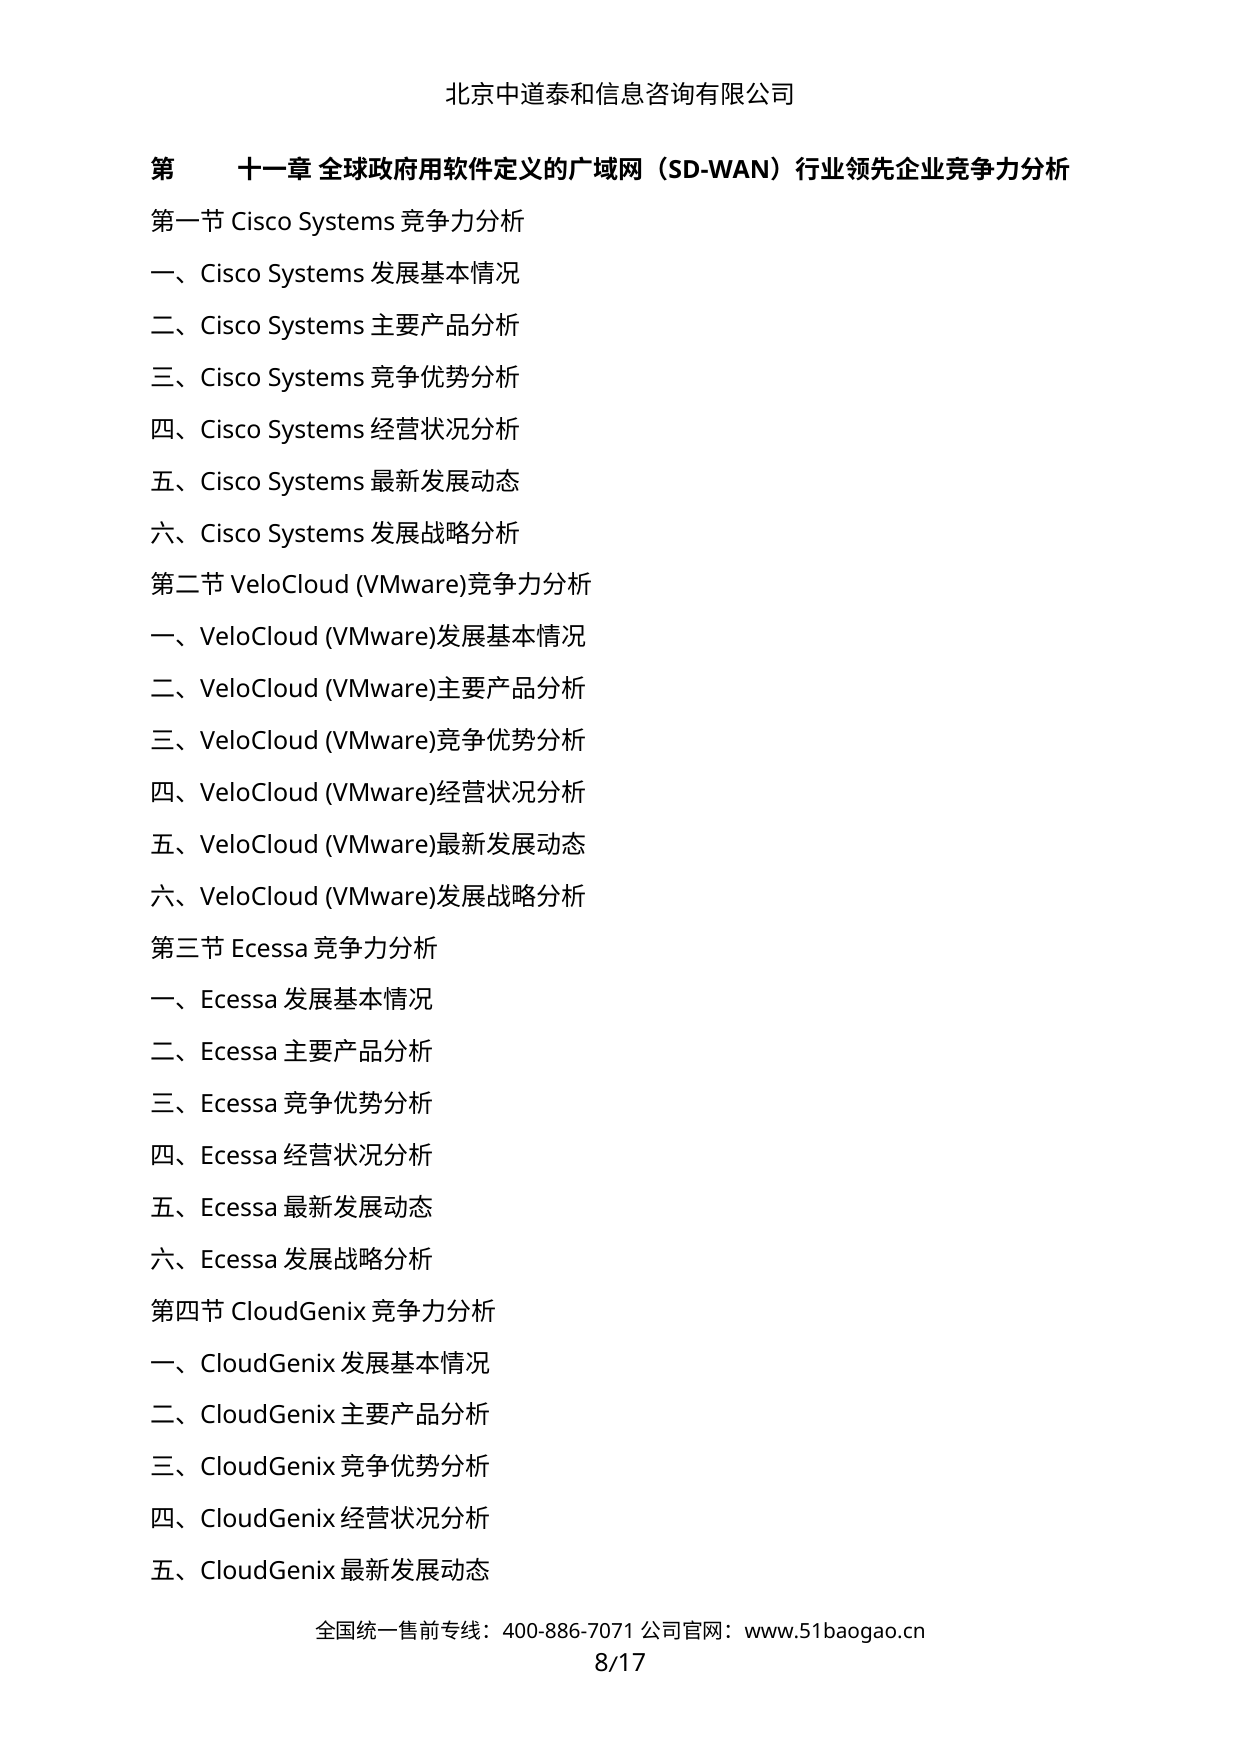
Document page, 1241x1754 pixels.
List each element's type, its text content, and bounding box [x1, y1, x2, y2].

text 六、VeloCloud (VMware)发展战略分析 [150, 876, 1090, 912]
text 四、Ecessa经营状况分析 [150, 1136, 1090, 1172]
text 二、VeloCloud (VMware)主要产品分析 [150, 669, 1090, 705]
text 第 十一章 全球政府用软件定义的广域网（SD-WAN）行业领先企业竞争力分析 [150, 150, 1090, 186]
text 五、VeloCloud (VMware)最新发展动态 [150, 824, 1090, 861]
text 四、VeloCloud (VMware)经营状况分析 [150, 772, 1090, 809]
text 一、Ecessa发展基本情况 [150, 980, 1090, 1016]
text 三、CloudGenix竞争优势分析 [150, 1447, 1090, 1483]
text 五、CloudGenix最新发展动态 [150, 1551, 1090, 1587]
text 二、Cisco Systems主要产品分析 [150, 306, 1090, 342]
text 五、Ecessa最新发展动态 [150, 1187, 1090, 1224]
text 一、CloudGenix发展基本情况 [150, 1343, 1090, 1379]
text 三、Cisco Systems竞争优势分析 [150, 357, 1090, 394]
text 六、Cisco Systems发展战略分析 [150, 513, 1090, 549]
text 三、Ecessa竞争优势分析 [150, 1084, 1090, 1120]
text 三、VeloCloud (VMware)竞争优势分析 [150, 721, 1090, 757]
text 第二节 VeloCloud (VMware)竞争力分析 [150, 565, 1090, 601]
text 二、CloudGenix主要产品分析 [150, 1395, 1090, 1431]
text 第四节 CloudGenix竞争力分析 [150, 1291, 1090, 1327]
text 第一节 Cisco Systems竞争力分析 [150, 202, 1090, 238]
text 第三节 Ecessa竞争力分析 [150, 928, 1090, 964]
text 四、CloudGenix经营状况分析 [150, 1499, 1090, 1535]
text 六、Ecessa发展战略分析 [150, 1239, 1090, 1276]
text 五、Cisco Systems最新发展动态 [150, 461, 1090, 497]
text 一、VeloCloud (VMware)发展基本情况 [150, 617, 1090, 653]
text 二、Ecessa主要产品分析 [150, 1032, 1090, 1068]
text 四、Cisco Systems经营状况分析 [150, 409, 1090, 446]
text 一、Cisco Systems发展基本情况 [150, 254, 1090, 290]
